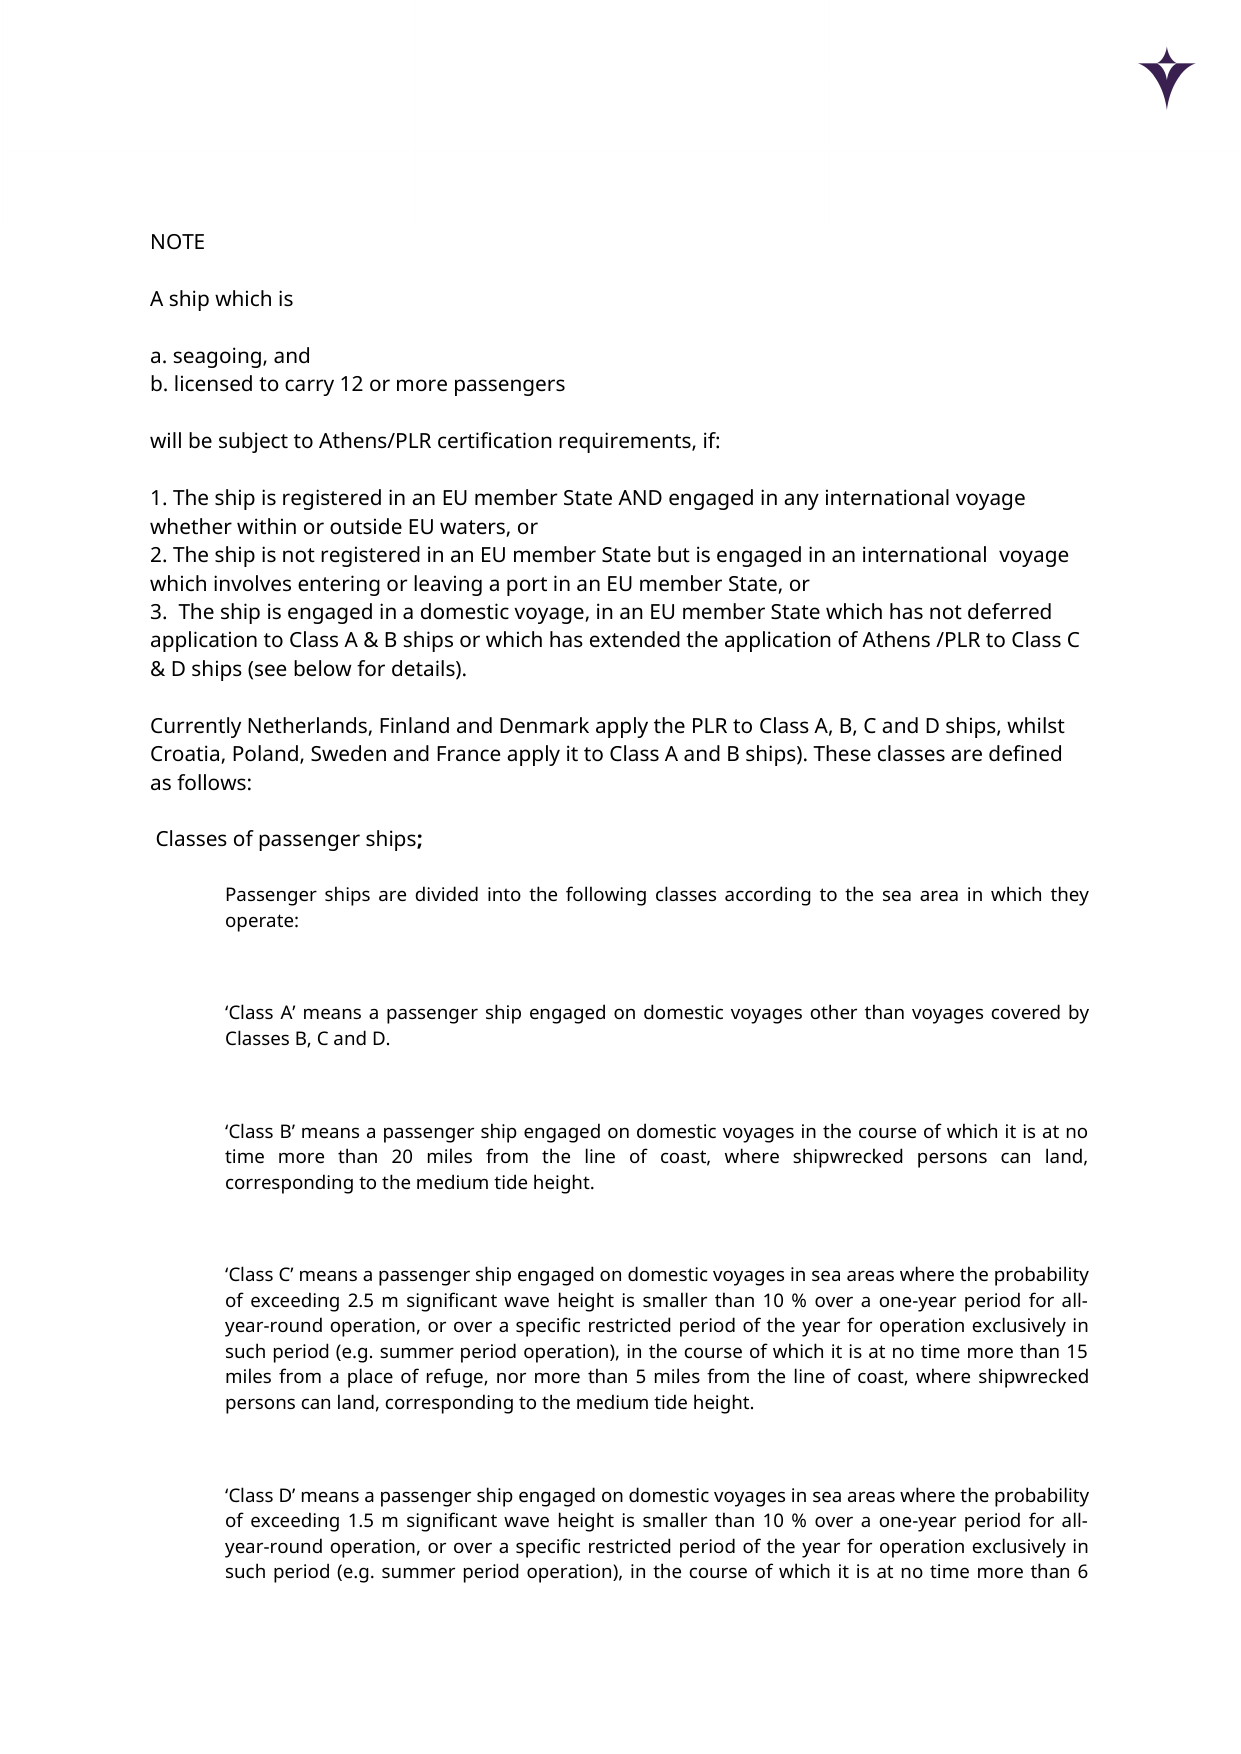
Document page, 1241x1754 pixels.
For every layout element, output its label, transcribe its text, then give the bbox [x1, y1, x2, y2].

text b. licensed to carry 12 or more passengers [150, 369, 1090, 398]
text ‘Class C’ means a passenger ship engaged on domestic voyages in sea areas where the probability of exceeding 2.5 m significant wave height is smaller than 10 % over a one-year period for all-year-round operation, or over a specific restricted period of the year for operation exclusively in such period (e.g. summer period operation), in the course of which it is at no time more than 15 miles from a place of refuge, nor more than 5 miles from the line of coast, where shipwrecked persons can land, corresponding to the medium tide height. [225, 1262, 1090, 1415]
text 1. The ship is registered in an EU member State AND engaged in any international voyage whether within or outside EU waters, or [150, 483, 1090, 540]
picture [2, 0, 1241, 228]
text ‘Class A’ means a passenger ship engaged on domestic voyages other than voyages covered by Classes B, C and D. [225, 1000, 1090, 1051]
text Classes of passenger ships; [150, 824, 1090, 853]
text ‘Class B’ means a passenger ship engaged on domestic voyages in the course of which it is at no time more than 20 miles from the line of coast, where shipwrecked persons can land, corresponding to the medium tide height. [225, 1118, 1090, 1194]
text 2. The ship is not registered in an EU member State but is engaged in an international voyage which involves entering or leaving a port in an EU member State, or [150, 540, 1090, 597]
text Currently Netherlands, Finland and Denmark apply the PLR to Class A, B, C and D ships, whilst Croatia, Poland, Sweden and France apply it to Class A and B ships). These classes are defined as follows: [150, 711, 1090, 796]
text NOTE [150, 227, 1090, 256]
text 3. The ship is engaged in a domestic voyage, in an EU member State which has not deferred application to Class A & B ships or which has extended the application of Athens /PLR to Class C & D ships (see below for details). [150, 597, 1090, 682]
text a. seagoing, and [150, 341, 1090, 369]
text will be subject to Athens/PLR certification requirements, if: [150, 426, 1090, 455]
text Passenger ships are divided into the following classes according to the sea area in which they operate: [225, 881, 1090, 932]
text A ship which is [150, 284, 1090, 313]
